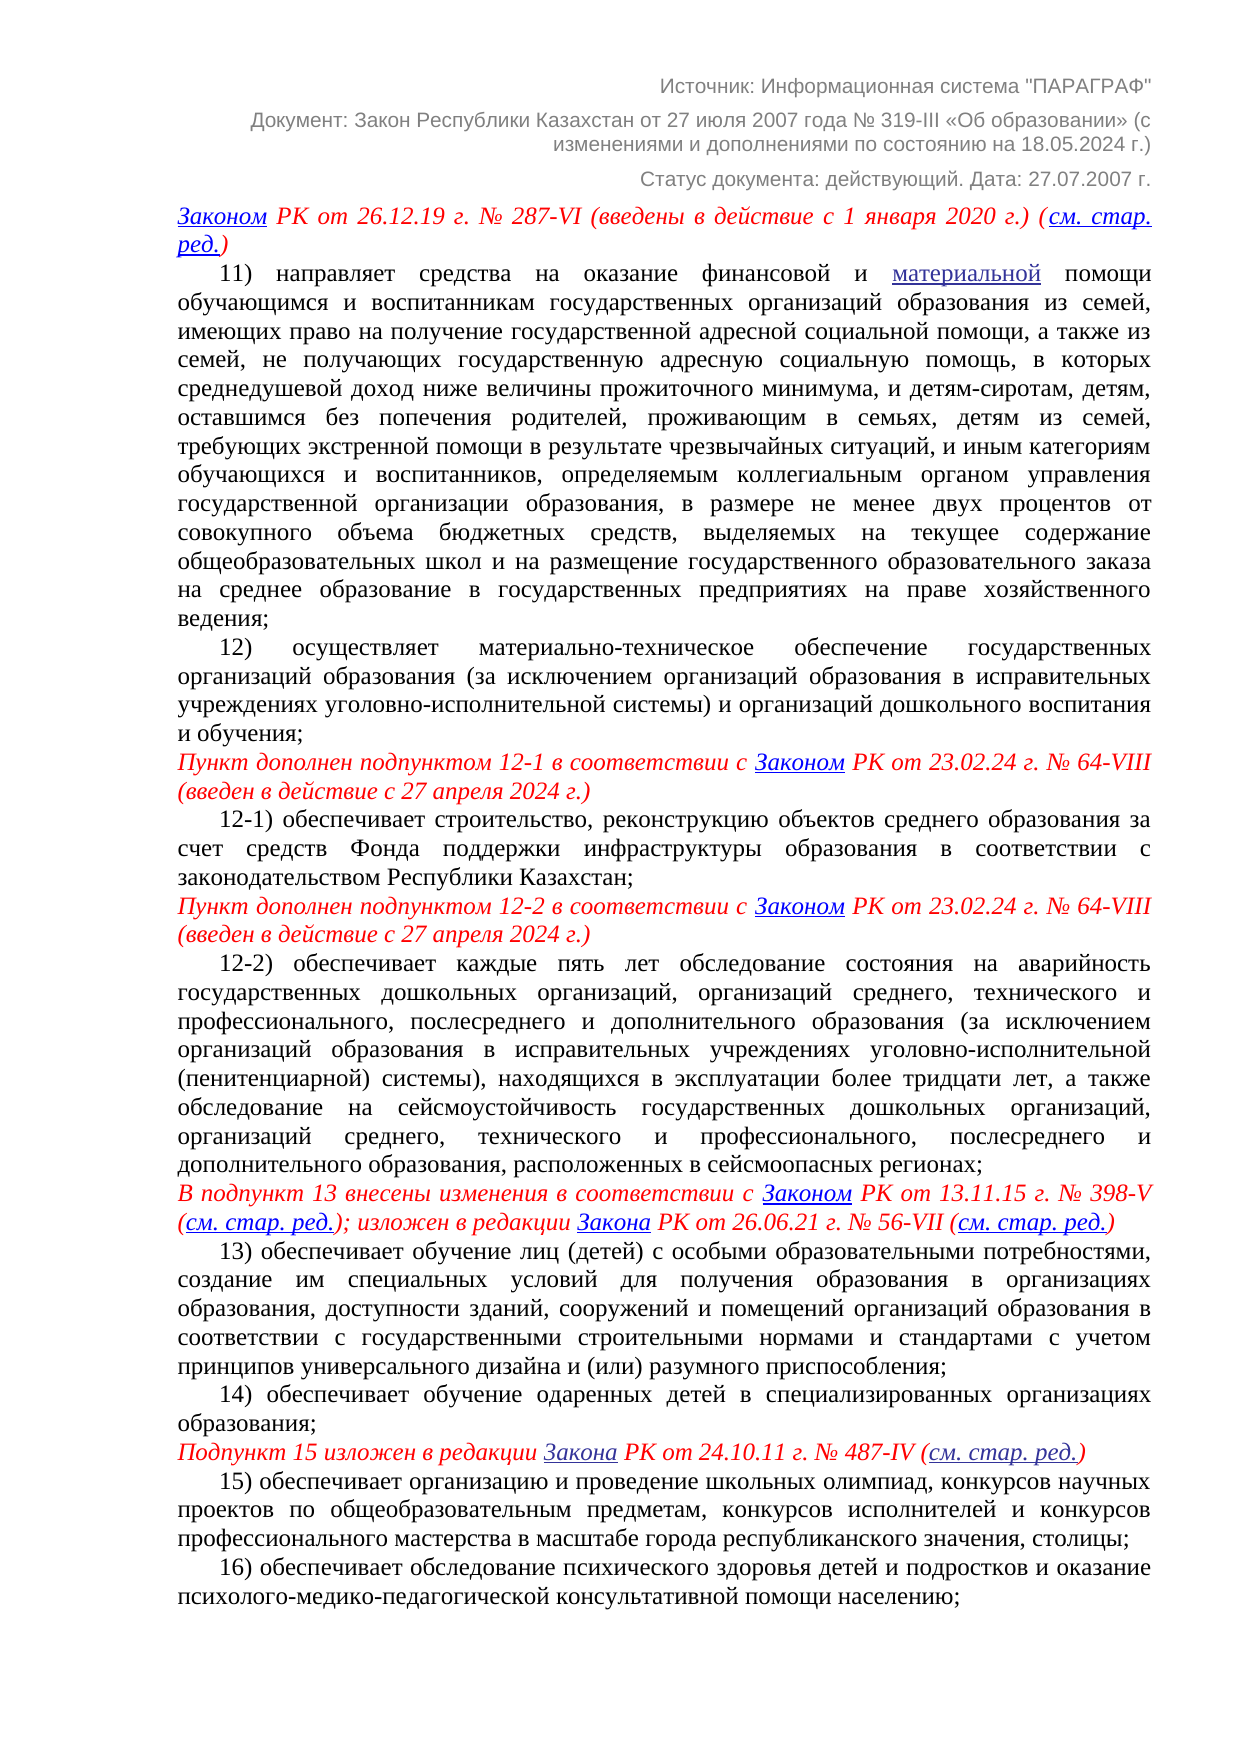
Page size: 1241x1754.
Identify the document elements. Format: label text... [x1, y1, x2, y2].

text Подпункт 15 изложен в редакции 3акона РК от 24.10.11 г. № 487-IV (см. стар. ред.) [177, 1437, 1152, 1466]
text Пункт дополнен подпунктом 12-2 в соответствии с Законом РК от 23.02.24 г. № 64-VIII (введен в действие с 27 апреля 2024 г.) [177, 891, 1152, 948]
text 14) обеспечивает обучение одаренных детей в специализированных организациях образования; [177, 1379, 1152, 1437]
text В подпункт 13 внесены изменения в соответствии с Законом РК от 13.11.15 г. № 398-V (см. стар. ред.); изложен в редакции Закона РК от 26.06.21 г. № 56-VII (см. стар. ред.) [177, 1178, 1152, 1236]
text 11) направляет средства на оказание финансовой и материальной помощи обучающимся и воспитанникам государственных организаций образования из семей, имеющих право на получение государственной адресной социальной помощи, а также из семей, не получающих государственную адресную социальную помощь, в которых среднедушевой доход ниже величины прожиточного минимума, и детям-сиротам, детям, оставшимся без попечения родителей, проживающим в семьях, детям из семей, требующих экстренной помощи в результате чрезвычайных ситуаций, и иным категориям обучающихся и воспитанников, определяемым коллегиальным органом управления государственной организации образования, в размере не менее двух процентов от совокупного объема бюджетных средств, выделяемых на текущее содержание общеобразовательных школ и на размещение государственного образовательного заказа на среднее образование в государственных предприятиях на праве хозяйственного ведения; [177, 258, 1152, 632]
text 12-2) обеспечивает каждые пять лет обследование состояния на аварийность государственных дошкольных организаций, организаций среднего, технического и профессионального, послесреднего и дополнительного образования (за исключением организаций образования в исправительных учреждениях уголовно-исполнительной (пенитенциарной) системы), находящихся в эксплуатации более тридцати лет, а также обследование на сейсмоустойчивость государственных дошкольных организаций, организаций среднего, технического и профессионального, послесреднего и дополнительного образования, расположенных в сейсмоопасных регионах; [177, 948, 1152, 1178]
text 12-1) обеспечивает строительство, реконструкцию объектов среднего образования за счет средств Фонда поддержки инфраструктуры образования в соответствии с законодательством Республики Казахстан; [177, 804, 1152, 891]
text 15) обеспечивает организацию и проведение школьных олимпиад, конкурсов научных проектов по общеобразовательным предметам, конкурсов исполнителей и конкурсов профессионального мастерства в масштабе города республиканского значения, столицы; [177, 1466, 1152, 1552]
text 13) обеспечивает обучение лиц (детей) с особыми образовательными потребностями, создание им специальных условий для получения образования в организациях образования, доступности зданий, сооружений и помещений организаций образования в соответствии с государственными строительными нормами и стандартами с учетом принципов универсального дизайна и (или) разумного приспособления; [177, 1236, 1152, 1379]
text Пункт дополнен подпунктом 12-1 в соответствии с Законом РК от 23.02.24 г. № 64-VIII (введен в действие с 27 апреля 2024 г.) [177, 747, 1152, 804]
text 12) осуществляет материально-техническое обеспечение государственных организаций образования (за исключением организаций образования в исправительных учреждениях уголовно-исполнительной системы) и организаций дошкольного воспитания и обучения; [177, 632, 1152, 747]
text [177, 201, 1152, 258]
text 16) обеспечивает обследование психического здоровья детей и подростков и оказание психолого-медико-педагогической консультативной помощи населению; [177, 1552, 1152, 1609]
